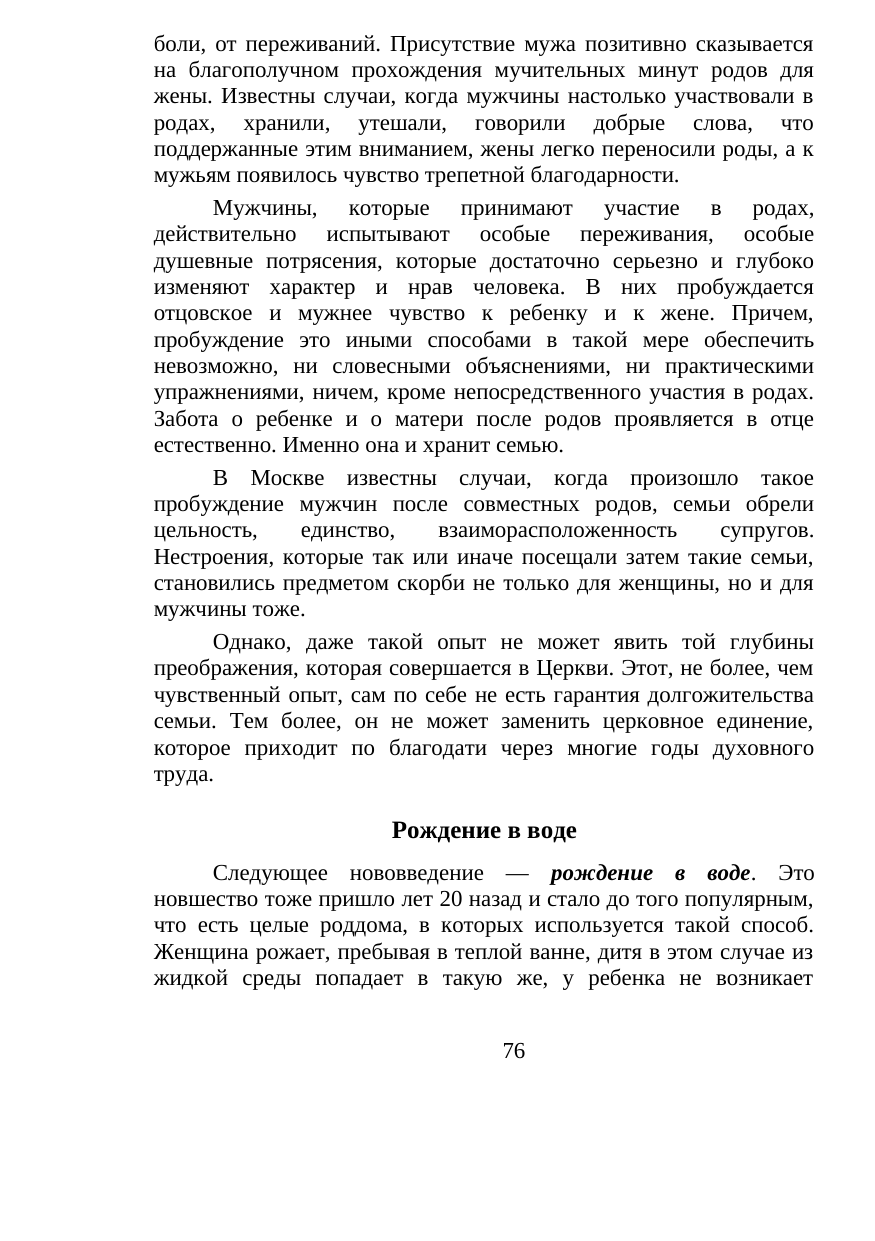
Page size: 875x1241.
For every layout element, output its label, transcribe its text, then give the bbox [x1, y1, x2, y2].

text Рождение в воде [153, 815, 815, 844]
text Мужчины, которые принимают участие в родах, действительно испытывают особые переживания, особые душевные потрясения, которые достаточно серьезно и глубоко изменяют характер и нрав человека. В них пробуждается отцовское и мужнее чувство к ребенку и к жене. Причем, пробуждение это иными способами в такой мере обеспечить невозможно, ни словесными объяснениями, ни практическими упражнениями, ничем, кроме непосредственного участия в родах. Забота о ребенке и о матери после родов проявляется в отце естественно. Именно она и хранит семью. [153, 194, 815, 457]
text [153, 859, 815, 991]
text В Москве известны случаи, когда произошло такое пробуждение мужчин после совместных родов, семьи обрели цельность, единство, взаиморасположенность супругов. Нестроения, которые так или иначе посещали затем такие семьи, становились предметом скорби не только для женщины, но и для мужчины тоже. [153, 464, 815, 622]
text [153, 29, 815, 188]
text Однако, даже такой опыт не может явить той глубины преображения, которая совершается в Церкви. Этот, не более, чем чувственный опыт, сам по себе не есть гарантия долгожительства семьи. Тем более, он не может заменить церковное единение, которое приходит по благодати через многие годы духовного труда. [153, 628, 815, 786]
